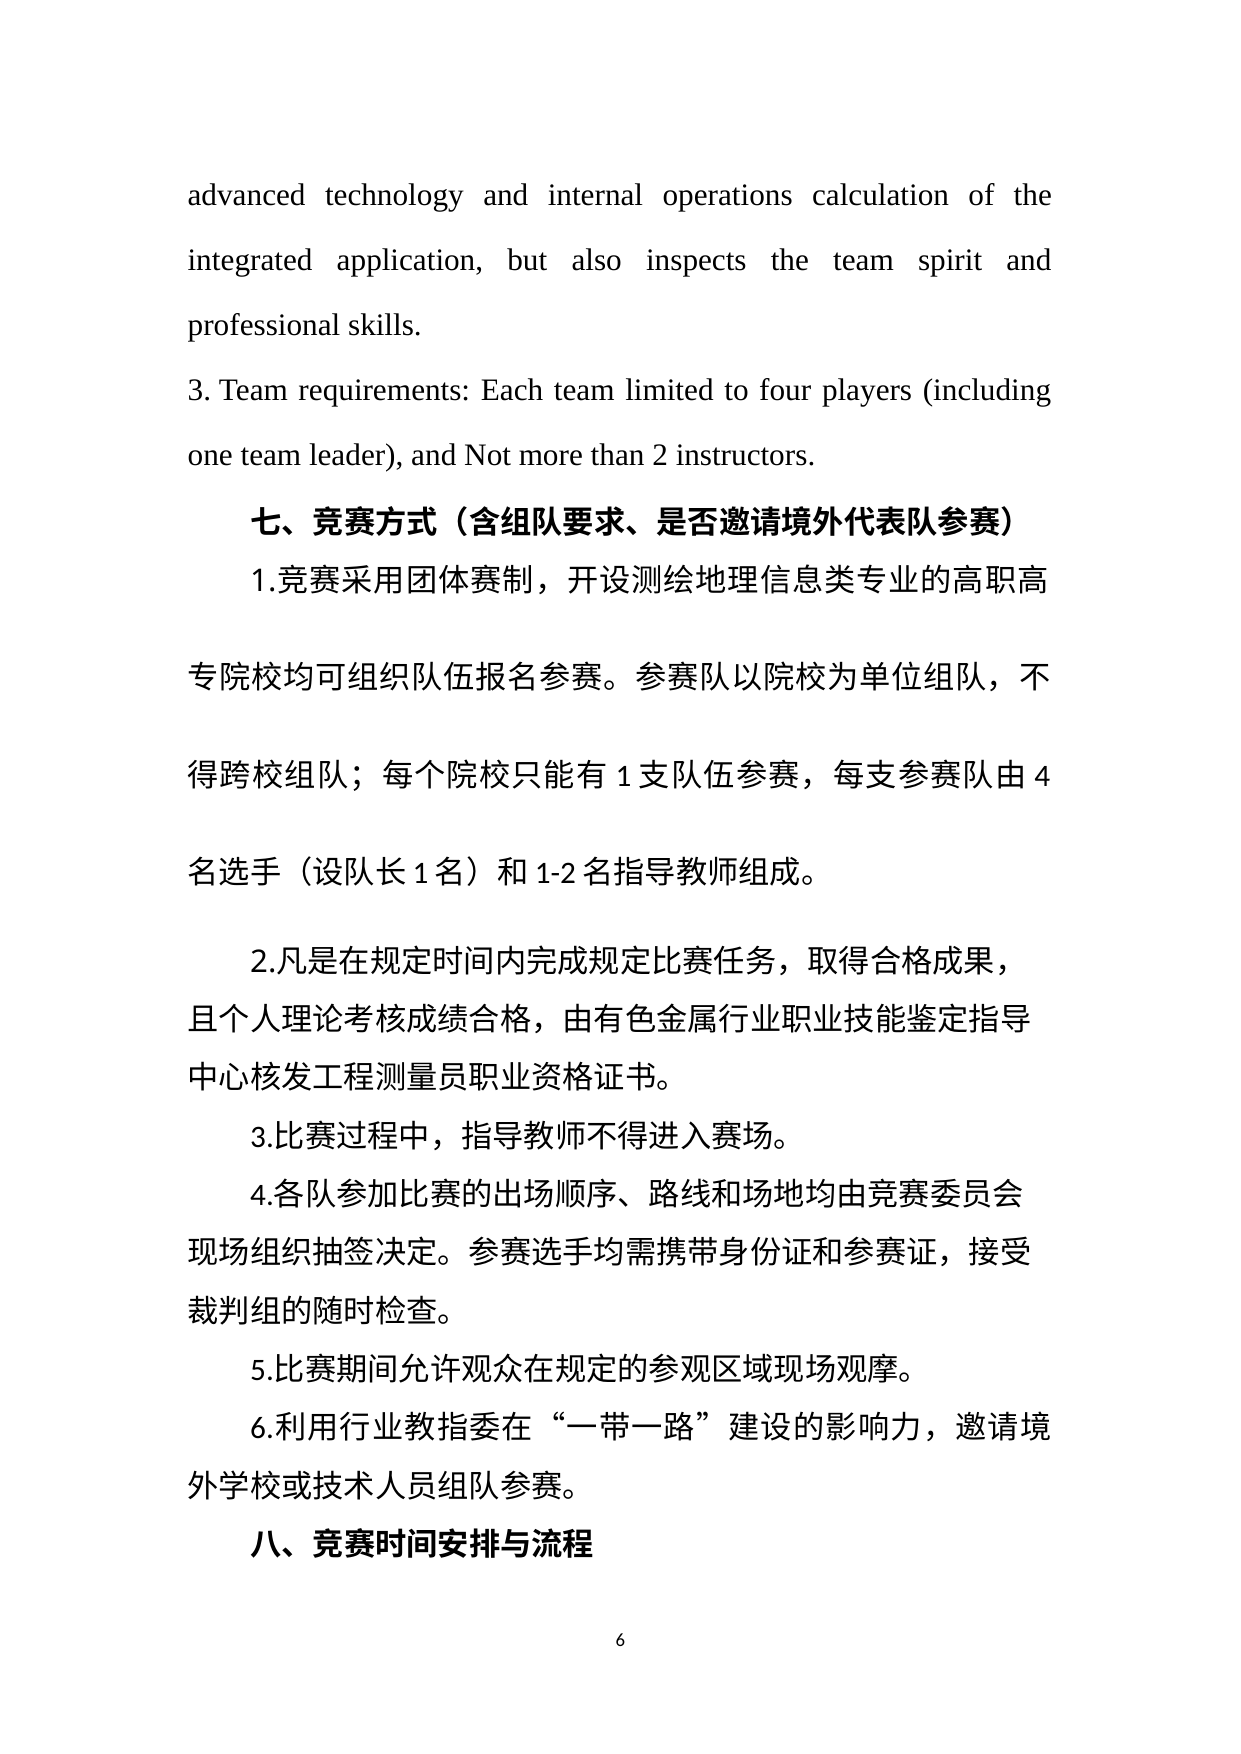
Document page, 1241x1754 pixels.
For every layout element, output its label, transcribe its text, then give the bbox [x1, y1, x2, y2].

list Team requirements: Each team limited to four players (including one team leader), and Not more than 2 instructors. [187, 357, 1053, 487]
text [187, 162, 1053, 357]
text 八、竞赛时间安排与流程 [187, 1509, 1053, 1567]
text 1.竞赛采用团体赛制，开设测绘地理信息类专业的高职高专院校均可组织队伍报名参赛。参赛队以院校为单位组队，不得跨校组队；每个院校只能有1支队伍参赛，每支参赛队由4名选手（设队长1名）和1-2名指导教师组成。 [187, 545, 1050, 903]
text 6.利用行业教指委在“一带一路”建设的影响力，邀请境外学校或技术人员组队参赛。 [187, 1392, 1053, 1509]
text 4.各队参加比赛的出场顺序、路线和场地均由竞赛委员会现场组织抽签决定。参赛选手均需携带身份证和参赛证，接受裁判组的随时检查。 [187, 1159, 1053, 1334]
text 2.凡是在规定时间内完成规定比赛任务，取得合格成果，且个人理论考核成绩合格，由有色金属行业职业技能鉴定指导中心核发工程测量员职业资格证书。 [187, 925, 1053, 1100]
text 3.比赛过程中，指导教师不得进入赛场。 [187, 1100, 1053, 1159]
text 七、竞赛方式（含组队要求、是否邀请境外代表队参赛） [187, 487, 1053, 545]
text 5.比赛期间允许观众在规定的参观区域现场观摩。 [187, 1334, 1053, 1392]
